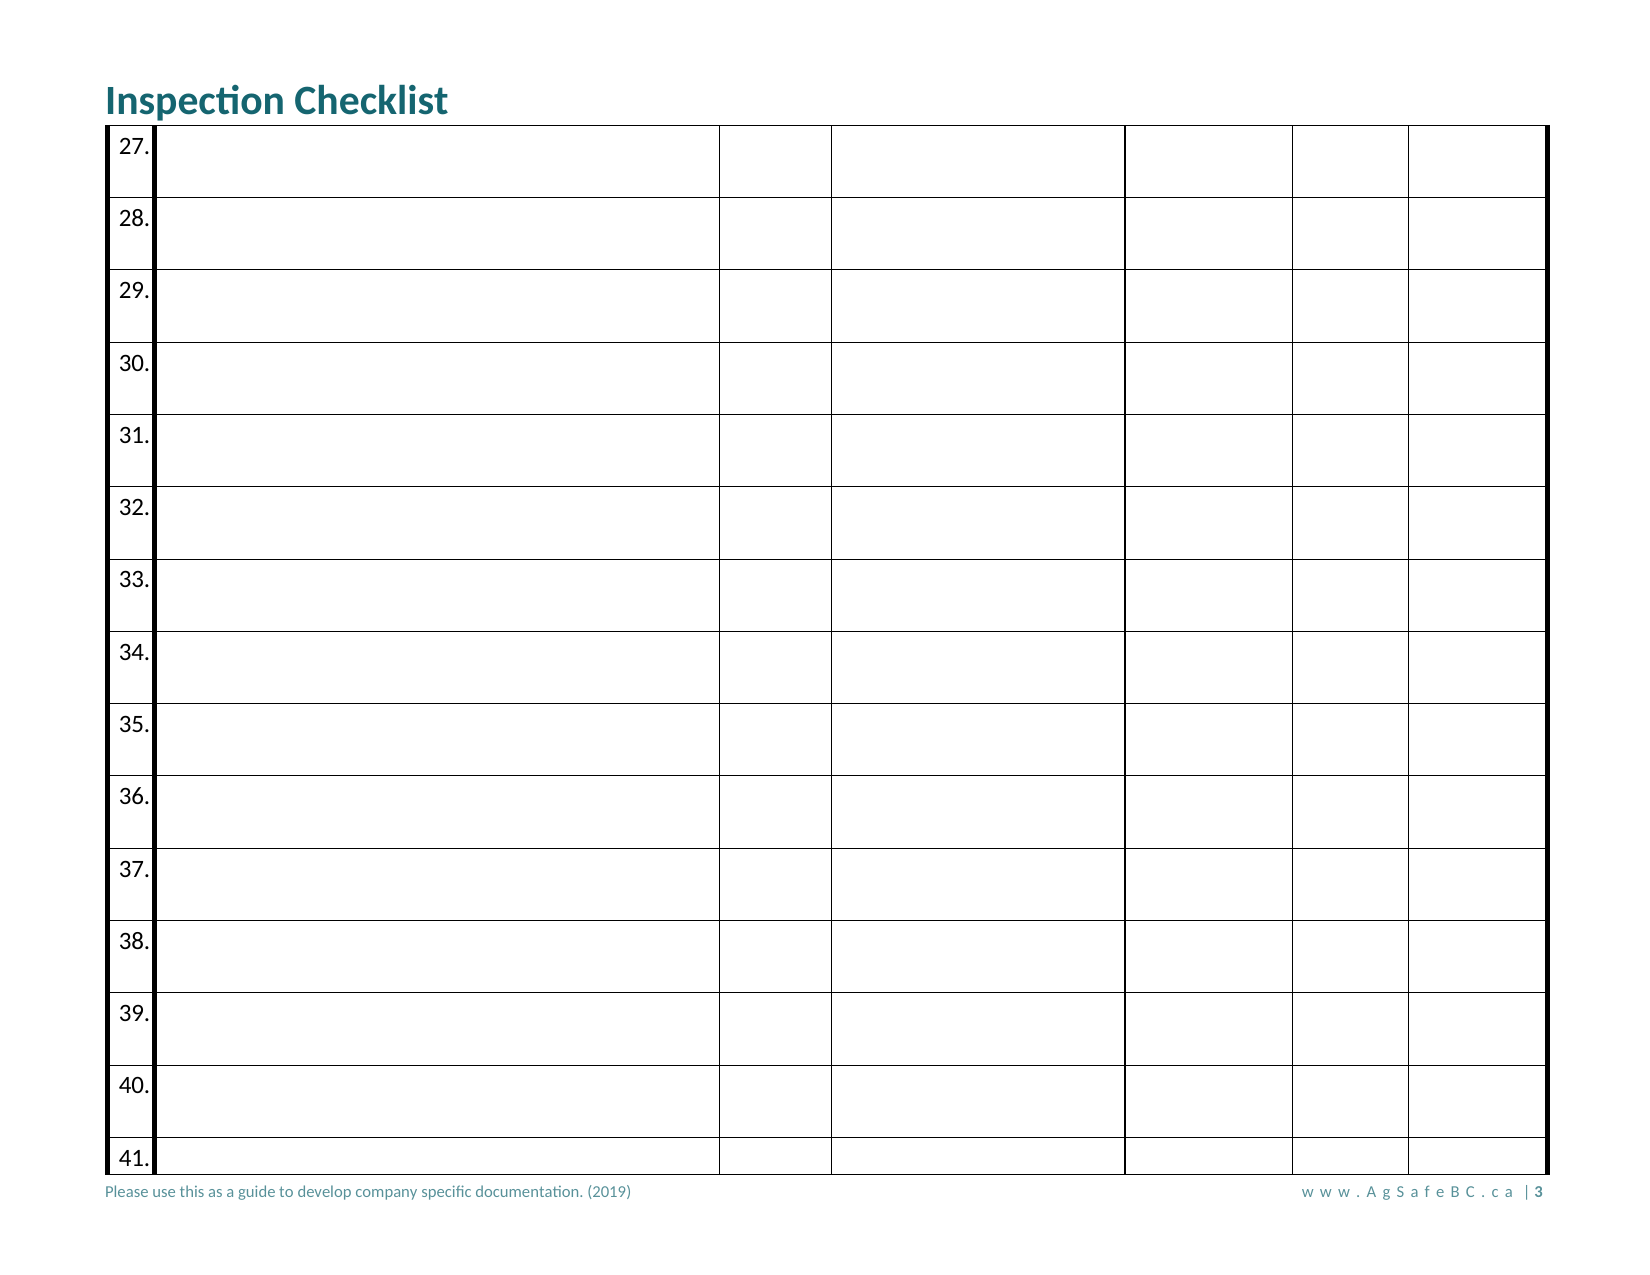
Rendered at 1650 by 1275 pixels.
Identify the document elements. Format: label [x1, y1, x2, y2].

table_cell [157, 560, 719, 631]
table_cell [720, 487, 831, 558]
table_cell [832, 993, 1124, 1064]
table_cell [720, 1138, 831, 1173]
table_cell [1293, 560, 1408, 631]
table_cell [720, 993, 831, 1064]
table_cell [110, 198, 152, 269]
table_cell [110, 126, 152, 197]
table_cell [720, 1066, 831, 1137]
table_cell [1409, 343, 1545, 414]
table_cell [1409, 632, 1545, 703]
table_cell [157, 1138, 719, 1173]
table_cell [1126, 343, 1292, 414]
table_cell [832, 849, 1124, 920]
table_cell [1126, 1066, 1292, 1137]
table_cell [110, 921, 152, 992]
table_cell [1293, 776, 1408, 848]
table_cell [832, 560, 1124, 631]
table_cell [832, 1138, 1124, 1173]
table_cell [157, 270, 719, 342]
table_cell [832, 776, 1124, 848]
table_cell [1293, 198, 1408, 269]
table_cell [832, 415, 1124, 486]
table_cell [720, 198, 831, 269]
table_cell [1126, 993, 1292, 1064]
table_cell [832, 487, 1124, 558]
table_cell [1126, 270, 1292, 342]
table_cell [1409, 198, 1545, 269]
table_cell [832, 704, 1124, 775]
table_cell [1409, 921, 1545, 992]
table_cell [1293, 1138, 1408, 1173]
table_cell [1293, 415, 1408, 486]
table_cell [1293, 126, 1408, 197]
table_cell [720, 270, 831, 342]
table_cell [832, 126, 1124, 197]
table_cell [1293, 921, 1408, 992]
table_cell [1126, 487, 1292, 558]
table_cell [1409, 126, 1545, 197]
table_cell [832, 198, 1124, 269]
table_cell [832, 343, 1124, 414]
table_cell [110, 1066, 152, 1137]
table_cell [110, 993, 152, 1064]
table_cell [1126, 198, 1292, 269]
table_cell [1126, 921, 1292, 992]
table_cell [110, 632, 152, 703]
table_cell [720, 126, 831, 197]
table_cell [110, 415, 152, 486]
table_cell [157, 704, 719, 775]
table_cell [1409, 1138, 1545, 1173]
table_cell [1126, 1138, 1292, 1173]
table_cell [1293, 632, 1408, 703]
table_cell [720, 704, 831, 775]
table_cell [1409, 1066, 1545, 1137]
table_cell [1126, 776, 1292, 848]
table_cell [1409, 849, 1545, 920]
table_cell [720, 343, 831, 414]
table_cell [1126, 704, 1292, 775]
table_cell [1409, 776, 1545, 848]
table_cell [832, 921, 1124, 992]
table_cell [110, 849, 152, 920]
table_cell [110, 1138, 152, 1173]
table_cell [1293, 270, 1408, 342]
table_cell [157, 849, 719, 920]
table_cell [1293, 1066, 1408, 1137]
table_cell [157, 776, 719, 848]
table_cell [1293, 704, 1408, 775]
table_cell [157, 126, 719, 197]
table_cell [832, 270, 1124, 342]
table_cell [1126, 415, 1292, 486]
table_cell [1293, 343, 1408, 414]
table_cell [1293, 849, 1408, 920]
table_cell [110, 560, 152, 631]
table_cell [720, 560, 831, 631]
table_cell [157, 415, 719, 486]
table_cell [1126, 126, 1292, 197]
table_cell [157, 993, 719, 1064]
table_cell [1409, 993, 1545, 1064]
table_cell [1409, 560, 1545, 631]
table_cell [832, 632, 1124, 703]
table_cell [1409, 487, 1545, 558]
table_cell [720, 921, 831, 992]
table_cell [832, 1066, 1124, 1137]
table_cell [720, 415, 831, 486]
table_cell [1293, 487, 1408, 558]
table_cell [110, 343, 152, 414]
table_cell [1126, 849, 1292, 920]
table_cell [1409, 704, 1545, 775]
table_cell [110, 704, 152, 775]
table_cell [110, 776, 152, 848]
table_cell [157, 1066, 719, 1137]
table_cell [1126, 560, 1292, 631]
table_cell [157, 198, 719, 269]
table_cell [720, 632, 831, 703]
table_cell [720, 849, 831, 920]
table_cell [1126, 632, 1292, 703]
table_cell [157, 487, 719, 558]
table_cell [1293, 993, 1408, 1064]
table_cell [157, 921, 719, 992]
table_cell [157, 632, 719, 703]
table_cell [720, 776, 831, 848]
table_cell [110, 487, 152, 558]
table_cell [110, 270, 152, 342]
table_cell [1409, 415, 1545, 486]
table_cell [1409, 270, 1545, 342]
table_cell [157, 343, 719, 414]
